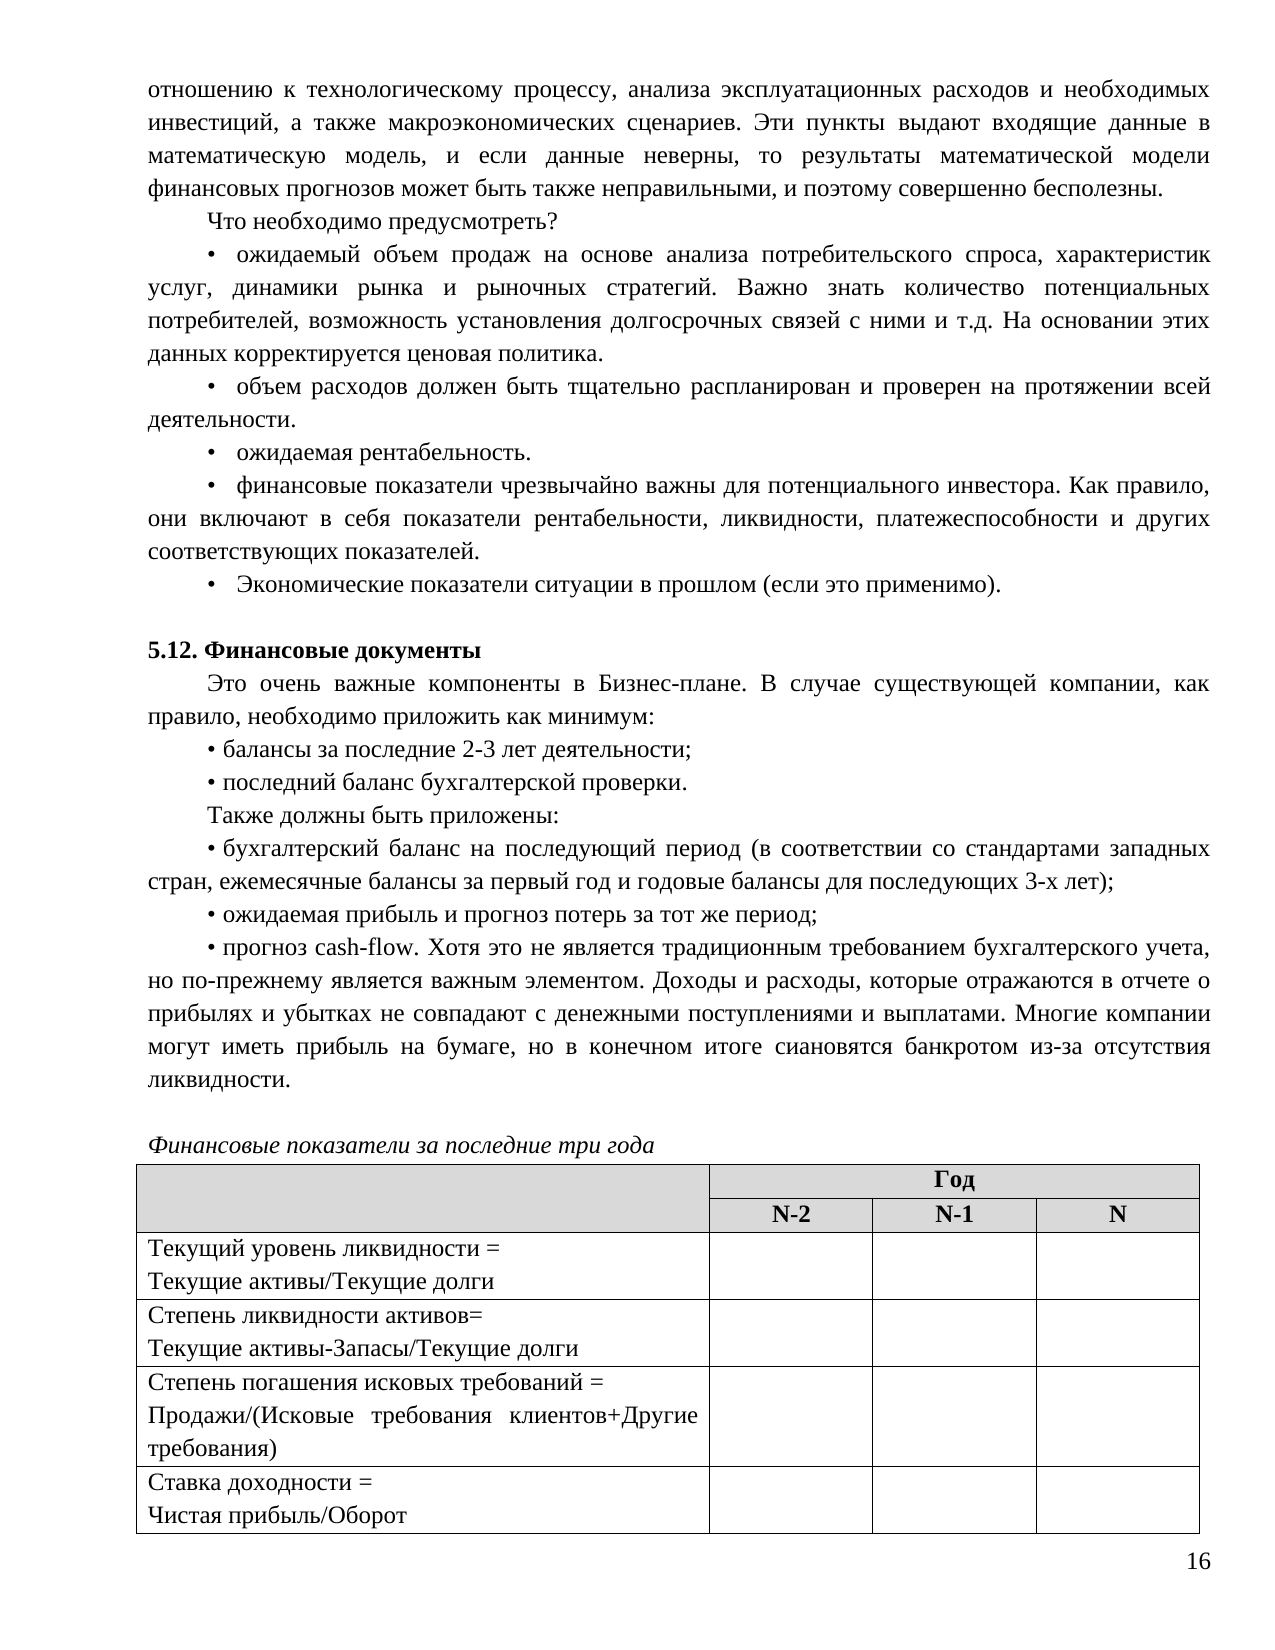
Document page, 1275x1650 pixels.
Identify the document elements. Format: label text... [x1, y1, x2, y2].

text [148, 74, 1211, 202]
table_cell [873, 1467, 1036, 1533]
table_cell [710, 1467, 872, 1533]
table_cell Степень ликвидности активов= Текущие активы-Запасы/Текущие долги [137, 1300, 709, 1366]
list ожидаемая рентабельность. [148, 437, 1211, 466]
table_cell [873, 1367, 1036, 1466]
table_cell [873, 1300, 1036, 1366]
table_cell [1037, 1467, 1199, 1533]
table_cell Ставка доходности = Чистая прибыль/Оборот [137, 1467, 709, 1533]
table_cell N-1 [873, 1199, 1036, 1232]
text Финансовые показатели за последние три года [148, 1131, 1211, 1159]
table_cell N [1037, 1199, 1199, 1232]
table_cell [1037, 1300, 1199, 1366]
table_cell Текущий уровень ликвидности = Текущие активы/Текущие долги [137, 1233, 709, 1299]
table_cell Степень погашения исковых требований = Продажи/(Исковые требования клиентов+Другие требования) [137, 1367, 709, 1466]
text • балансы за последние 2-3 лет деятельности; [148, 734, 1211, 763]
table_header [137, 1165, 709, 1232]
table_cell [710, 1300, 872, 1366]
text • прогноз cash-flow. Хотя это не является традиционным требованием бухгалтерского учета, но по-прежнему является важным элементом. Доходы и расходы, которые отражаются в отчете о прибылях и убытках не совпадают с денежными поступлениями и выплатами. Многие компании могут иметь прибыль на бумаге, но в конечном итоге сиановятся банкротом из-за отсутствия ликвидности. [148, 932, 1211, 1093]
table_cell [710, 1367, 872, 1466]
table_cell N-2 [710, 1199, 872, 1232]
table_cell [710, 1233, 872, 1299]
list финансовые показатели чрезвычайно важны для потенциального инвестора. Как правило, они включают в себя показатели рентабельности, ликвидности, платежеспособности и других соответствующих показателей. [148, 470, 1211, 565]
table_header Год [710, 1165, 1199, 1198]
table_cell [873, 1233, 1036, 1299]
list ожидаемый объем продаж на основе анализа потребительского спроса, характеристик услуг, динамики рынка и рыночных стратегий. Важно знать количество потенциальных потребителей, возможность установления долгосрочных связей с ними и т.д. На основании этих данных корректируется ценовая политика. [148, 239, 1211, 367]
text • последний баланс бухгалтерской проверки. [148, 767, 1211, 796]
text Также должны быть приложены: [148, 800, 1211, 829]
text Что необходимо предусмотреть? [148, 206, 1211, 235]
text • бухгалтерский баланс на последующий период (в соответствии со стандартами западных стран, ежемесячные балансы за первый год и годовые балансы для последующих 3-х лет); [148, 833, 1211, 895]
table_cell [1037, 1233, 1199, 1299]
list объем расходов должен быть тщательно распланирован и проверен на протяжении всей деятельности. [148, 371, 1211, 433]
text Это очень важные компоненты в Бизнес-плане. В случае существующей компании, как правило, необходимо приложить как минимум: [148, 668, 1211, 730]
text • ожидаемая прибыль и прогноз потерь за тот же период; [148, 899, 1211, 928]
text 5.12. Финансовые документы [148, 635, 1211, 664]
table_cell [1037, 1367, 1199, 1466]
list Экономические показатели ситуации в прошлом (если это применимо). [148, 569, 1211, 598]
